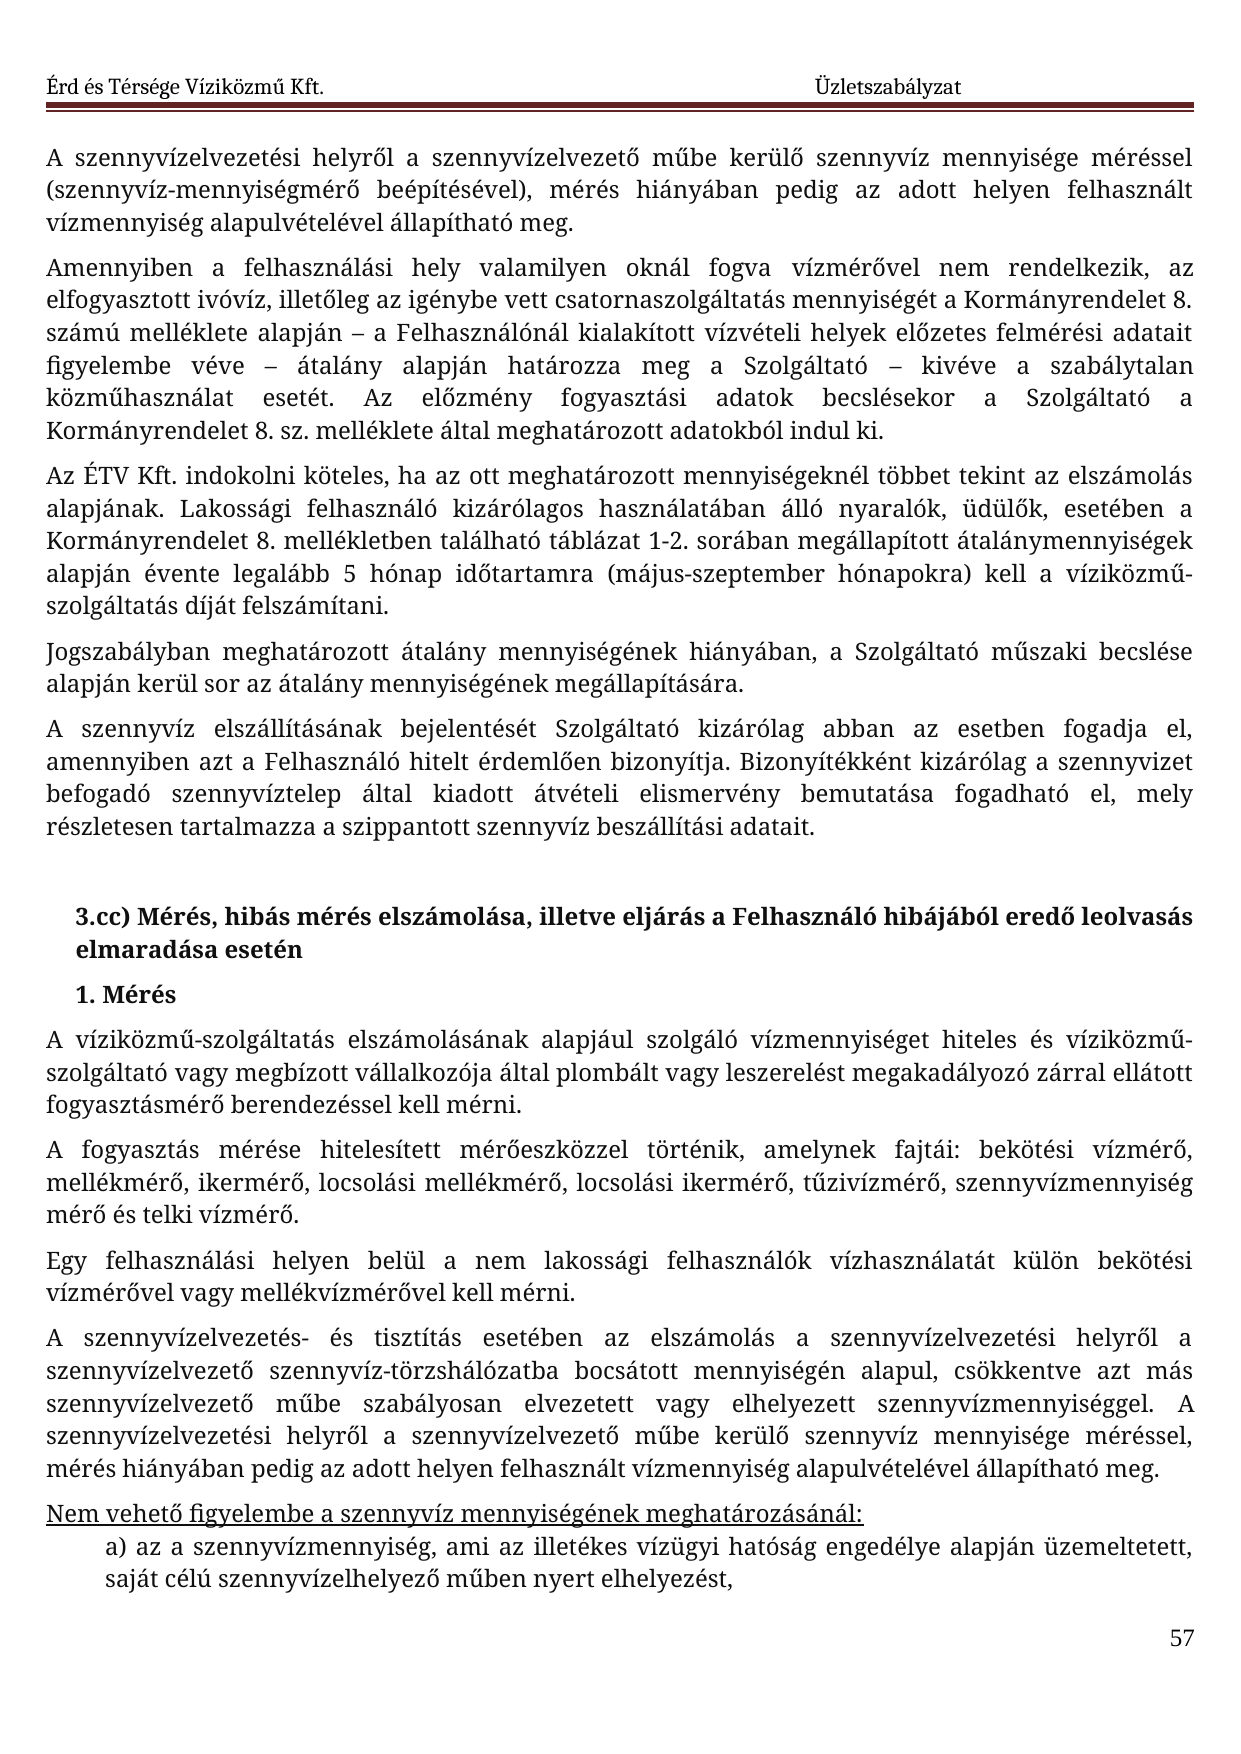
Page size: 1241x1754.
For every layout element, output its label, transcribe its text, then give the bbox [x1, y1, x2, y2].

text A fogyasztás mérése hitelesített mérőeszközzel történik, amelynek fajtái: bekötési vízmérő, mellékmérő, ikermérő, locsolási mellékmérő, locsolási ikermérő, tűzivízmérő, szennyvízmennyiség mérő és telki vízmérő. [46, 1133, 1194, 1231]
text A szennyvíz elszállításának bejelentését Szolgáltató kizárólag abban az esetben fogadja el, amennyiben azt a Felhasználó hitelt érdemlően bizonyítja. Bizonyítékként kizárólag a szennyvizet befogadó szennyvíztelep által kiadott átvételi elismervény bemutatása fogadható el, mely részletesen tartalmazza a szippantott szennyvíz beszállítási adatait. [46, 712, 1194, 842]
text a) az a szennyvízmennyiség, ami az illetékes vízügyi hatóság engedélye alapján üzemeltetett, saját célú szennyvízelhelyező műben nyert elhelyezést, [105, 1529, 1194, 1594]
text A szennyvízelvezetési helyről a szennyvízelvezető műbe kerülő szennyvíz mennyisége méréssel (szennyvíz-mennyiségmérő beépítésével), mérés hiányában pedig az adott helyen felhasznált vízmennyiség alapulvételével állapítható meg. [46, 140, 1194, 238]
subtitle 3.cc) Mérés, hibás mérés elszámolása, illetve eljárás a Felhasználó hibájából eredő leolvasás elmaradása esetén [75, 900, 1194, 965]
text A víziközmű-szolgáltatás elszámolásának alapjául szolgáló vízmennyiséget hiteles és víziközmű-szolgáltató vagy megbízott vállalkozója által plombált vagy leszerelést megakadályozó zárral ellátott fogyasztásmérő berendezéssel kell mérni. [46, 1023, 1194, 1121]
text Egy felhasználási helyen belül a nem lakossági felhasználók vízhasználatát külön bekötési vízmérővel vagy mellékvízmérővel kell mérni. [46, 1243, 1194, 1309]
text Jogszabályban meghatározott átalány mennyiségének hiányában, a Szolgáltató műszaki becslése alapján kerül sor az átalány mennyiségének megállapítására. [46, 634, 1194, 699]
text Nem vehető figyelembe a szennyvíz mennyiségének meghatározásánál: [46, 1497, 1194, 1529]
text Amennyiben a felhasználási hely valamilyen oknál fogva vízmérővel nem rendelkezik, az elfogyasztott ivóvíz, illetőleg az igénybe vett csatornaszolgáltatás mennyiségét a Kormányrendelet 8. számú melléklete alapján – a Felhasználónál kialakított vízvételi helyek előzetes felmérési adatait figyelembe véve – átalány alapján határozza meg a Szolgáltató – kivéve a szabálytalan közműhasználat esetét. Az előzmény fogyasztási adatok becslésekor a Szolgáltató a Kormányrendelet 8. sz. melléklete által meghatározott adatokból indul ki. [46, 251, 1194, 446]
text Az ÉTV Kft. indokolni köteles, ha az ott meghatározott mennyiségeknél többet tekint az elszámolás alapjának. Lakossági felhasználó kizárólagos használatában álló nyaralók, üdülők, esetében a Kormányrendelet 8. mellékletben található táblázat 1-2. sorában megállapított átalánymennyiségek alapján évente legalább 5 hónap időtartamra (május-szeptember hónapokra) kell a víziközmű-szolgáltatás díját felszámítani. [46, 459, 1194, 622]
text 1. Mérés [75, 978, 1194, 1010]
text A szennyvízelvezetés- és tisztítás esetében az elszámolás a szennyvízelvezetési helyről a szennyvízelvezető szennyvíz-törzshálózatba bocsátott mennyiségén alapul, csökkentve azt más szennyvízelvezető műbe szabályosan elvezetett vagy elhelyezett szennyvízmennyiséggel. A szennyvízelvezetési helyről a szennyvízelvezető műbe kerülő szennyvíz mennyisége méréssel, mérés hiányában pedig az adott helyen felhasznált vízmennyiség alapulvételével állapítható meg. [46, 1321, 1194, 1484]
